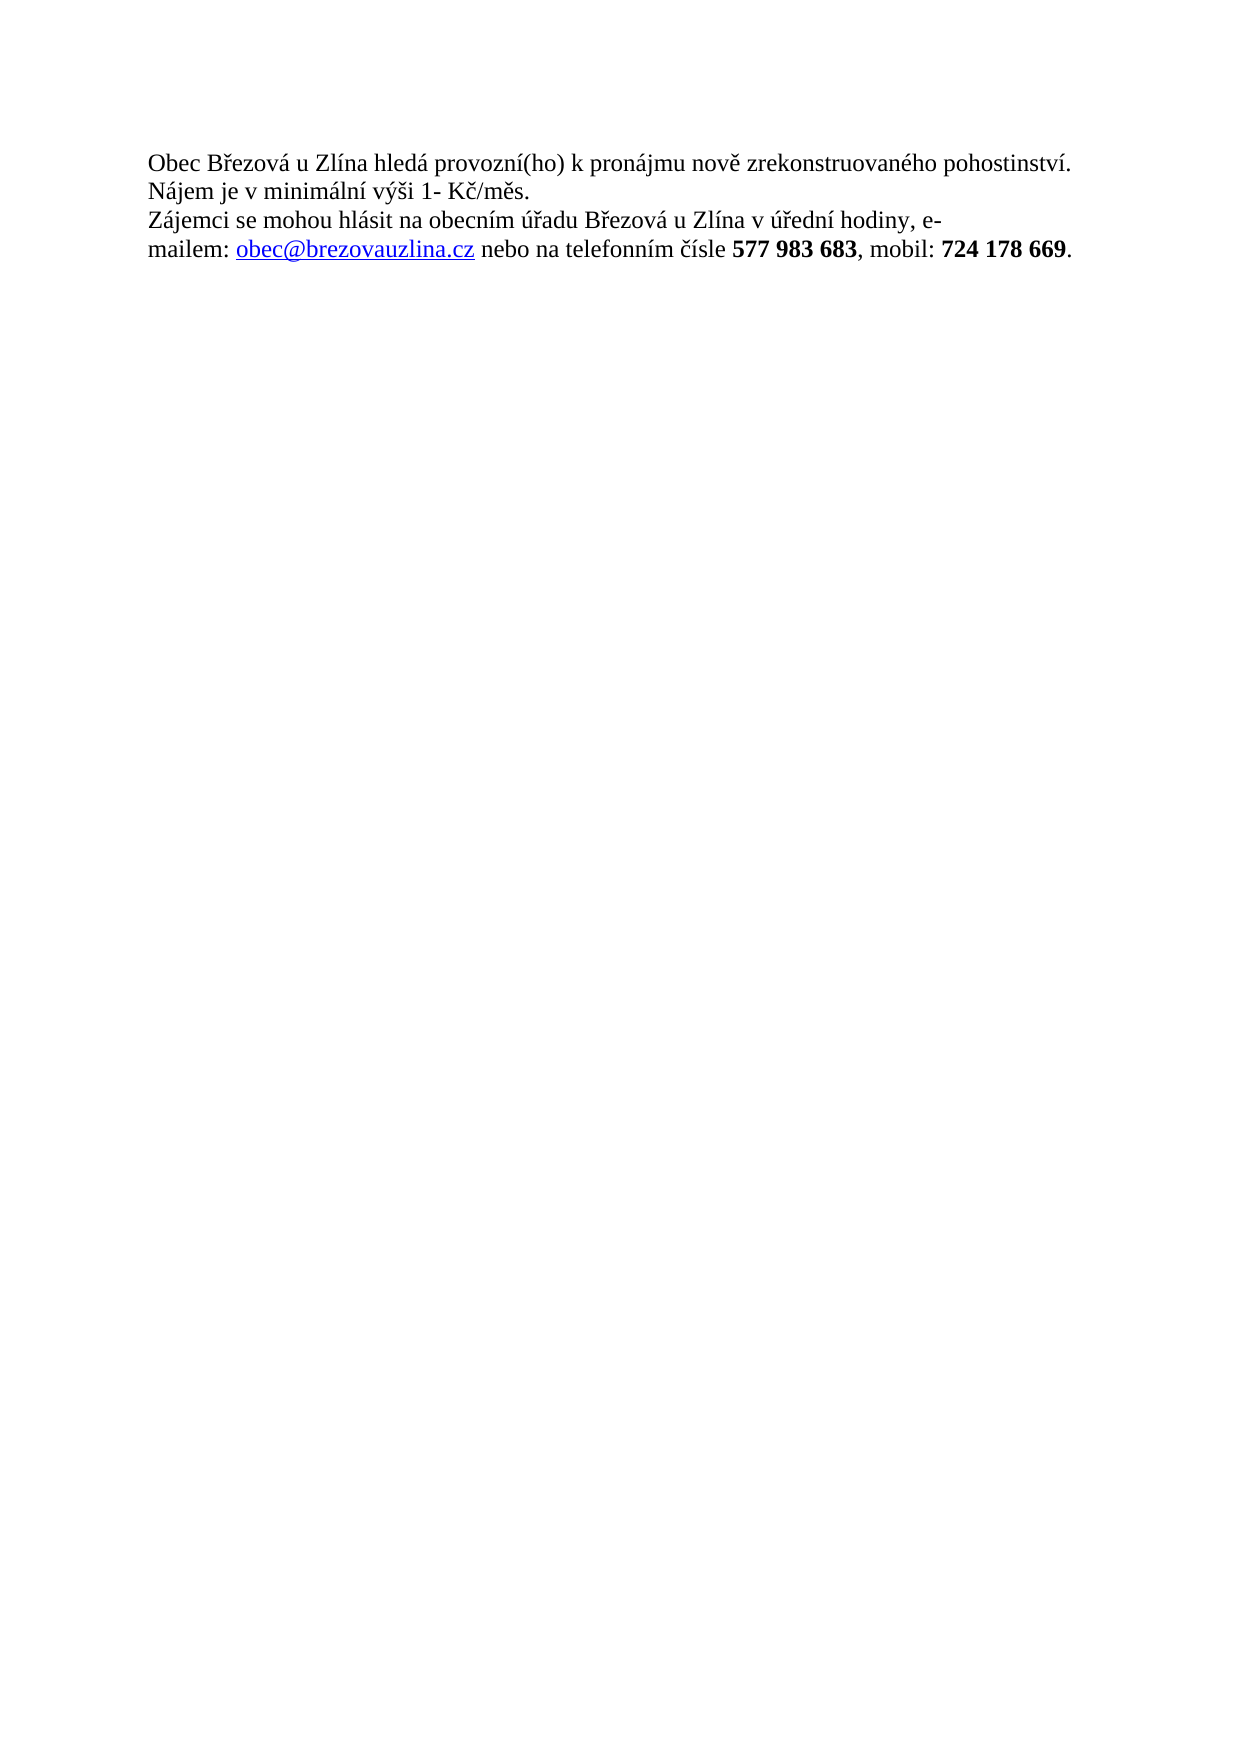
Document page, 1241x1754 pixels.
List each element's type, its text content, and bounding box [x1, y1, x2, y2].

text Obec Březová u Zlína hledá provozní(ho) k pronájmu nově zrekonstruovaného pohostinství. Nájem je v minimální výši 1- Kč/měs. [148, 148, 1093, 205]
text Zájemci se mohou hlásit na obecním úřadu Březová u Zlína v úřední hodiny, e-mailem: obec@brezovauzlina.cz nebo na telefonním čísle 577 983 683, mobil: 724 178 669. [148, 205, 1093, 263]
